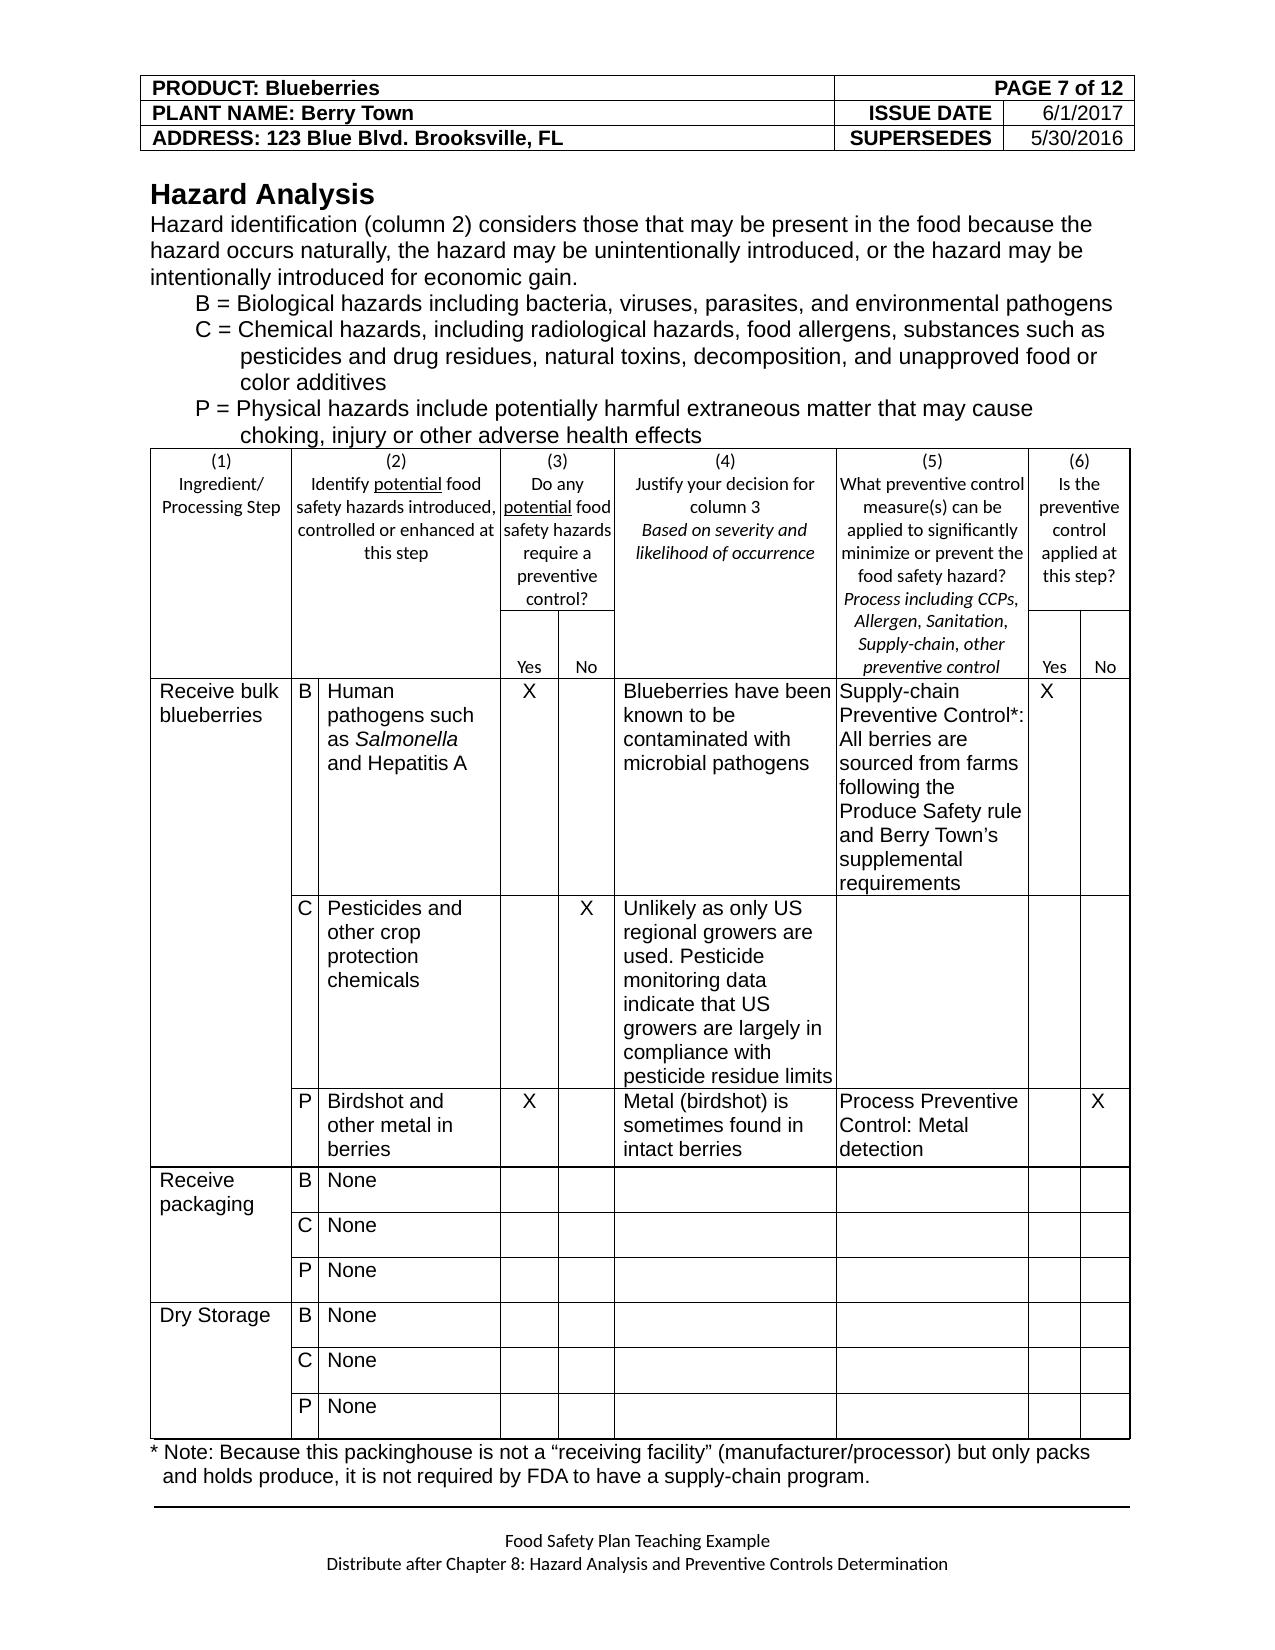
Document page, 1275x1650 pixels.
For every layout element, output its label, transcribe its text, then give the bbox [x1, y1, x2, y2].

table_cell P [292, 1089, 318, 1166]
table_cell B [292, 1303, 318, 1347]
table_cell [501, 1258, 558, 1302]
table_cell X [501, 1089, 558, 1166]
text C = Chemical hazards, including radiological hazards, food allergens, substances such as pesticides and drug residues, natural toxins, decomposition, and unapproved food or color additives [195, 316, 1125, 395]
table_header (6) Is the preventive control applied at this step? [1029, 449, 1129, 609]
table_cell [559, 1168, 614, 1212]
table_cell [615, 1348, 836, 1392]
table_cell [1081, 1303, 1129, 1347]
text B = Biological hazards including bacteria, viruses, parasites, and environmental pathogens [195, 290, 1125, 316]
table_cell None [319, 1168, 500, 1212]
table_cell [501, 1303, 558, 1347]
table_cell None [319, 1213, 500, 1257]
table_header (2) Identify potential food safety hazards introduced, controlled or enhanced at this step [292, 449, 500, 678]
table_cell X [1029, 679, 1080, 895]
table_cell [615, 1168, 836, 1212]
table_cell Pesticides and other crop protection chemicals [319, 896, 500, 1088]
table_cell [1081, 1213, 1129, 1257]
table_cell X [559, 896, 614, 1088]
table_cell Metal (birdshot) is sometimes found in intact berries [615, 1089, 836, 1166]
table_cell Blueberries have been known to be contaminated with microbial pathogens [615, 679, 836, 895]
table_cell [559, 1348, 614, 1392]
table_cell [1081, 1258, 1129, 1302]
table_cell Yes [501, 611, 558, 678]
table_cell X [501, 679, 558, 895]
table_cell C [292, 896, 318, 1088]
table_cell None [319, 1394, 500, 1438]
table_cell [615, 1303, 836, 1347]
table_cell [559, 1089, 614, 1166]
table_cell [501, 1168, 558, 1212]
table_cell B [292, 679, 318, 895]
table_cell [1029, 1303, 1080, 1347]
table_cell [559, 1394, 614, 1438]
table_cell [837, 1258, 1028, 1302]
table_cell [615, 1258, 836, 1302]
table_cell [1029, 896, 1080, 1088]
table_cell [1029, 1168, 1080, 1212]
table_cell Human pathogens such as Salmonella and Hepatitis A [319, 679, 500, 895]
table_cell None [319, 1348, 500, 1392]
table_cell Supply-chain Preventive Control*: All berries are sourced from farms following the Produce Safety rule and Berry Town’s supplemental requirements [837, 679, 1028, 895]
table_cell Receive packaging [151, 1168, 291, 1302]
table_cell B [292, 1168, 318, 1212]
table_cell [1081, 1394, 1129, 1438]
table_cell [501, 1348, 558, 1392]
table_cell [1081, 896, 1129, 1088]
table_cell [1081, 1348, 1129, 1392]
table_cell No [1081, 611, 1129, 678]
table_cell None [319, 1303, 500, 1347]
text Hazard identification (column 2) considers those that may be present in the food because the hazard occurs naturally, the hazard may be unintentionally introduced, or the hazard may be intentionally introduced for economic gain. [150, 211, 1125, 290]
table_cell [615, 1394, 836, 1438]
table_cell Dry Storage [151, 1303, 291, 1438]
table_cell [837, 1213, 1028, 1257]
table_cell None [319, 1258, 500, 1302]
text P = Physical hazards include potentially harmful extraneous matter that may cause choking, injury or other adverse health effects [195, 395, 1125, 448]
table_cell [559, 679, 614, 895]
table_cell [837, 1394, 1028, 1438]
table_cell Unlikely as only US regional growers are used. Pesticide monitoring data indicate that US growers are largely in compliance with pesticide residue limits [615, 896, 836, 1088]
table_cell [1029, 1213, 1080, 1257]
table_header (3) Do any potential food safety hazards require a preventive control? [501, 449, 614, 609]
table_header (5) What preventive control measure(s) can be applied to significantly minimize or prevent the food safety hazard? Process including CCPs, Allergen, Sanitation, Supply-chain, other preventive control [837, 449, 1028, 678]
table_header (1) Ingredient/ Processing Step [151, 449, 291, 678]
table_cell [615, 1213, 836, 1257]
table_cell [559, 1258, 614, 1302]
table_cell [837, 1303, 1028, 1347]
table_cell [1029, 1258, 1080, 1302]
table_cell [1081, 1168, 1129, 1212]
table_cell [837, 1348, 1028, 1392]
table_cell No [559, 611, 614, 678]
table_cell P [292, 1258, 318, 1302]
table_cell [837, 1168, 1028, 1212]
table_cell [1029, 1348, 1080, 1392]
table_cell [559, 1213, 614, 1257]
table_cell [501, 1213, 558, 1257]
table_cell C [292, 1348, 318, 1392]
table_cell [151, 1439, 1130, 1507]
table_cell [1029, 1394, 1080, 1438]
table_cell [501, 896, 558, 1088]
table_cell [501, 1394, 558, 1438]
table_cell [837, 896, 1028, 1088]
table_cell [559, 1303, 614, 1347]
table_cell Birdshot and other metal in berries [319, 1089, 500, 1166]
table_cell Receive bulk blueberries [151, 679, 291, 1166]
table_cell Process Preventive Control: Metal detection [837, 1089, 1028, 1166]
table_cell [1029, 1089, 1080, 1166]
table_cell P [292, 1394, 318, 1438]
table_cell Yes [1029, 611, 1080, 678]
table_header (4) Justify your decision for column 3 Based on severity and likelihood of occurrence [615, 449, 836, 678]
table_cell X [1081, 1089, 1129, 1166]
table_cell C [292, 1213, 318, 1257]
text Hazard Analysis [150, 177, 1125, 211]
table_cell [1081, 679, 1129, 895]
